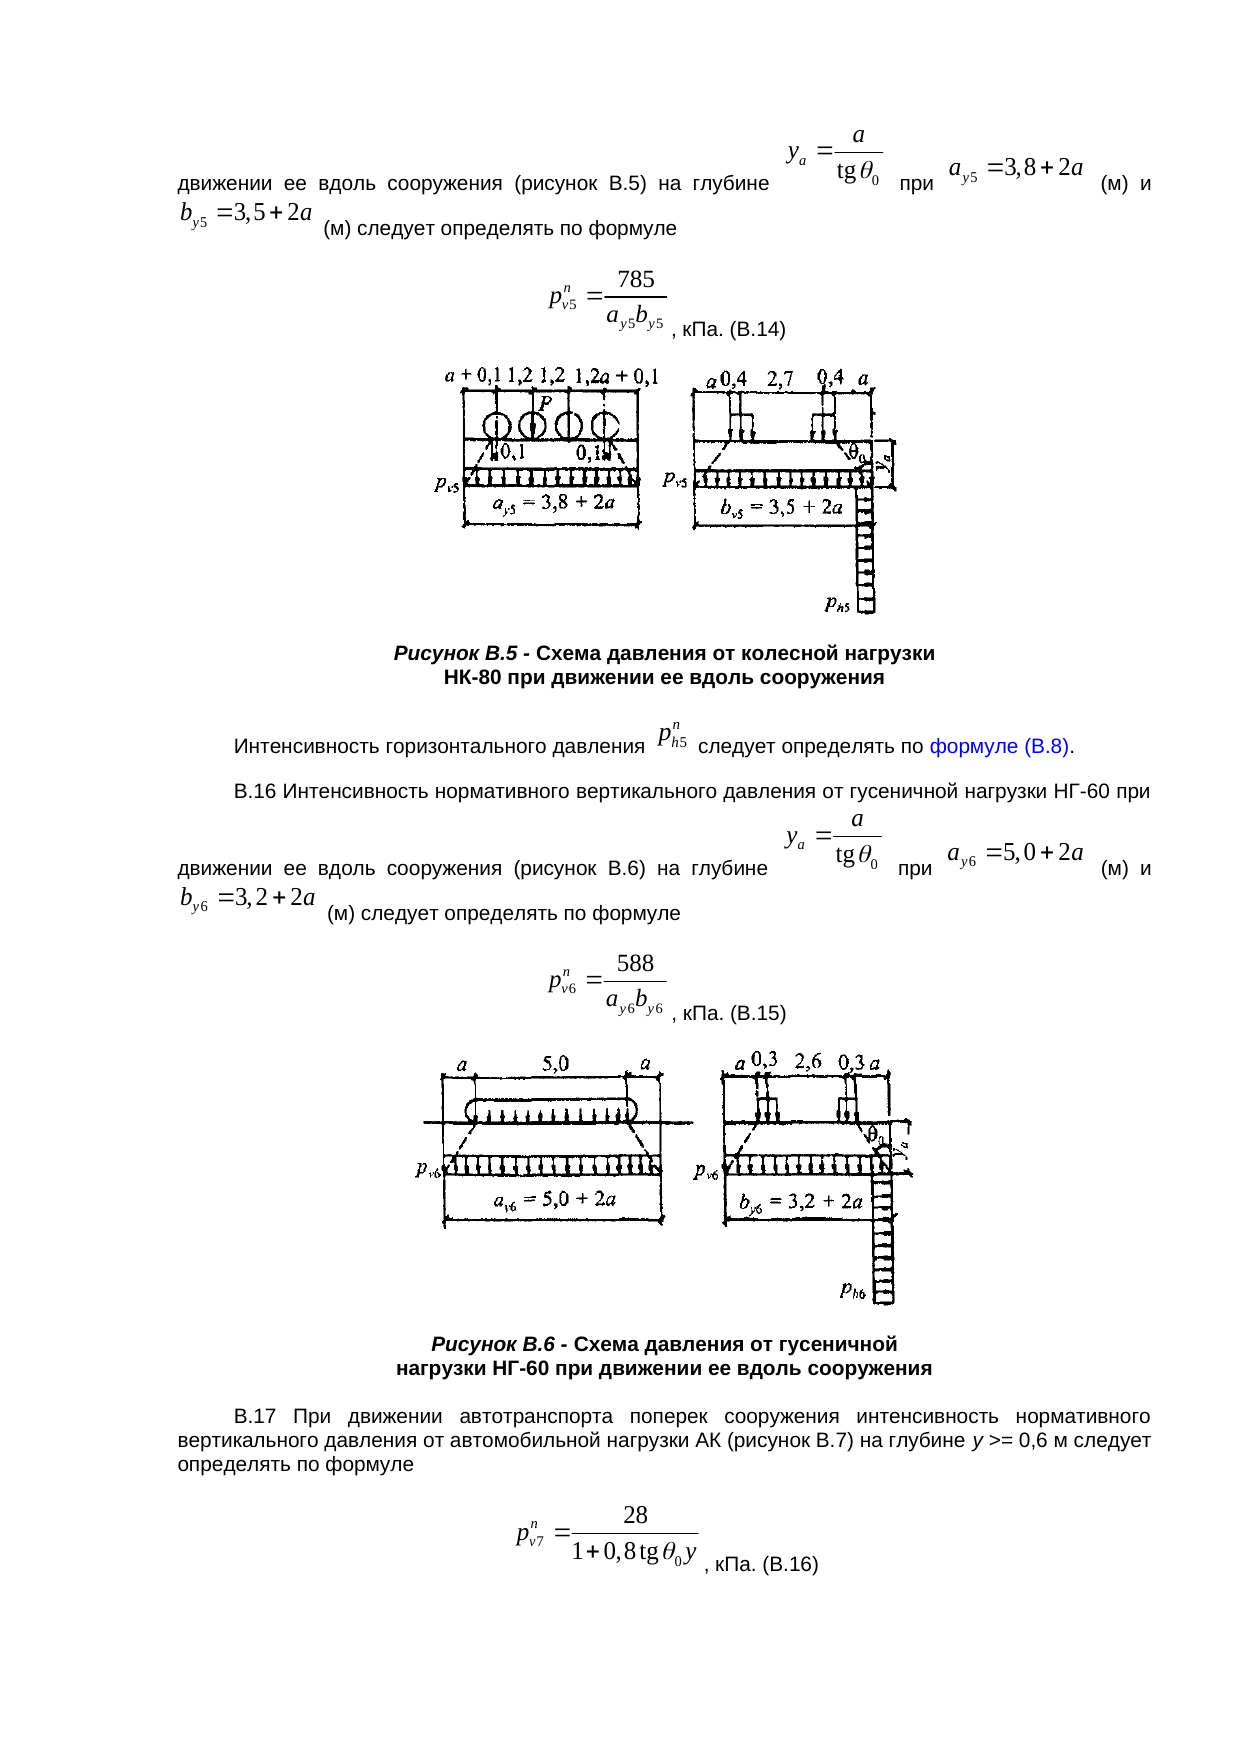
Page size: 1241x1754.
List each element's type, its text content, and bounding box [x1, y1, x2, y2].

text , кПа. (В.15) [177, 948, 1152, 1025]
picture [430, 364, 899, 617]
text В.16 Интенсивность нормативного вертикального давления от гусеничной нагрузки НГ-60 при движении ее вдоль сооружения (рисунок В.6) на глубине при (м) и (м) следует определять по формуле [177, 779, 1152, 924]
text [177, 118, 1152, 240]
text нагрузки НГ-60 при движении ее вдоль сооружения [177, 1356, 1152, 1380]
text Рисунок В.5 - Схема давления от колесной нагрузки [177, 641, 1152, 665]
text В.17 При движении автотранспорта поперек сооружения интенсивность нормативного вертикального давления от автомобильной нагрузки АК (рисунок В.7) на глубине y >= 0,6 м следует определять по формуле [177, 1404, 1152, 1476]
text , кПа. (В.14) [177, 264, 1152, 340]
text Интенсивность горизонтального давления следует определять по формуле (В.8). [177, 713, 1152, 758]
text НК-80 при движении ее вдоль сооружения [177, 665, 1152, 689]
text Рисунок В.6 - Схема давления от гусеничной [177, 1332, 1152, 1356]
picture [413, 1048, 916, 1308]
text , кПа. (В.16) [177, 1499, 1152, 1576]
